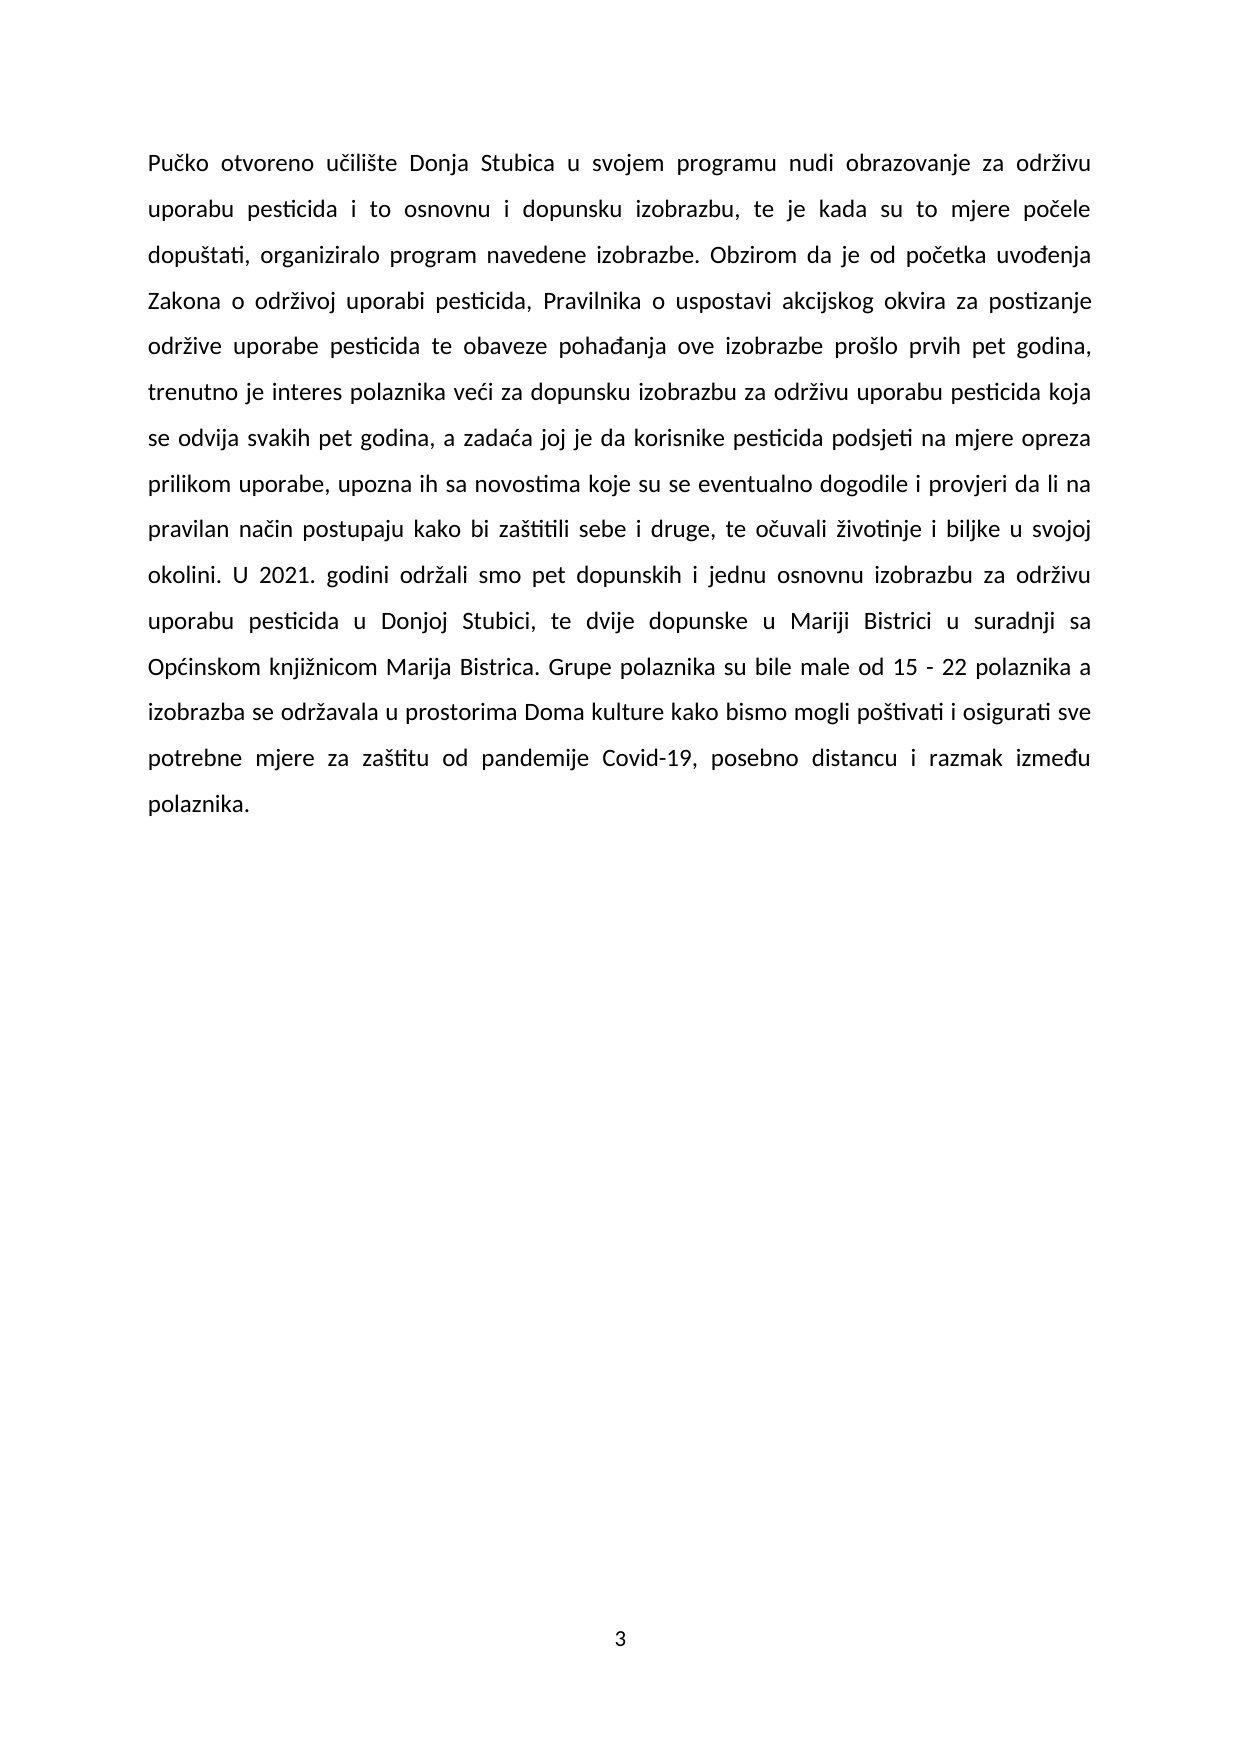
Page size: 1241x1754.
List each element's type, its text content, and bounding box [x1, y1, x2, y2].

text Pučko otvoreno učilište Donja Stubica u svojem programu nudi obrazovanje za održivu uporabu pesticida i to osnovnu i dopunsku izobrazbu, te je kada su to mjere počele dopuštati, organiziralo program navedene izobrazbe. Obzirom da je od početka uvođenja Zakona o održivoj uporabi pesticida, Pravilnika o uspostavi akcijskog okvira za postizanje održive uporabe pesticida te obaveze pohađanja ove izobrazbe prošlo prvih pet godina, trenutno je interes polaznika veći za dopunsku izobrazbu za održivu uporabu pesticida koja se odvija svakih pet godina, a zadaća joj je da korisnike pesticida podsjeti na mjere opreza prilikom uporabe, upozna ih sa novostima koje su se eventualno dogodile i provjeri da li na pravilan način postupaju kako bi zaštitili sebe i druge, te očuvali životinje i biljke u svojoj okolini. U 2021. godini održali smo pet dopunskih i jednu osnovnu izobrazbu za održivu uporabu pesticida u Donjoj Stubici, te dvije dopunske u Mariji Bistrici u suradnji sa Općinskom knjižnicom Marija Bistrica. Grupe polaznika su bile male od 15 - 22 polaznika a izobrazba se održavala u prostorima Doma kulture kako bismo mogli poštivati i osigurati sve potrebne mjere za zaštitu od pandemije Covid-19, posebno distancu i razmak između polaznika. [148, 148, 1093, 818]
